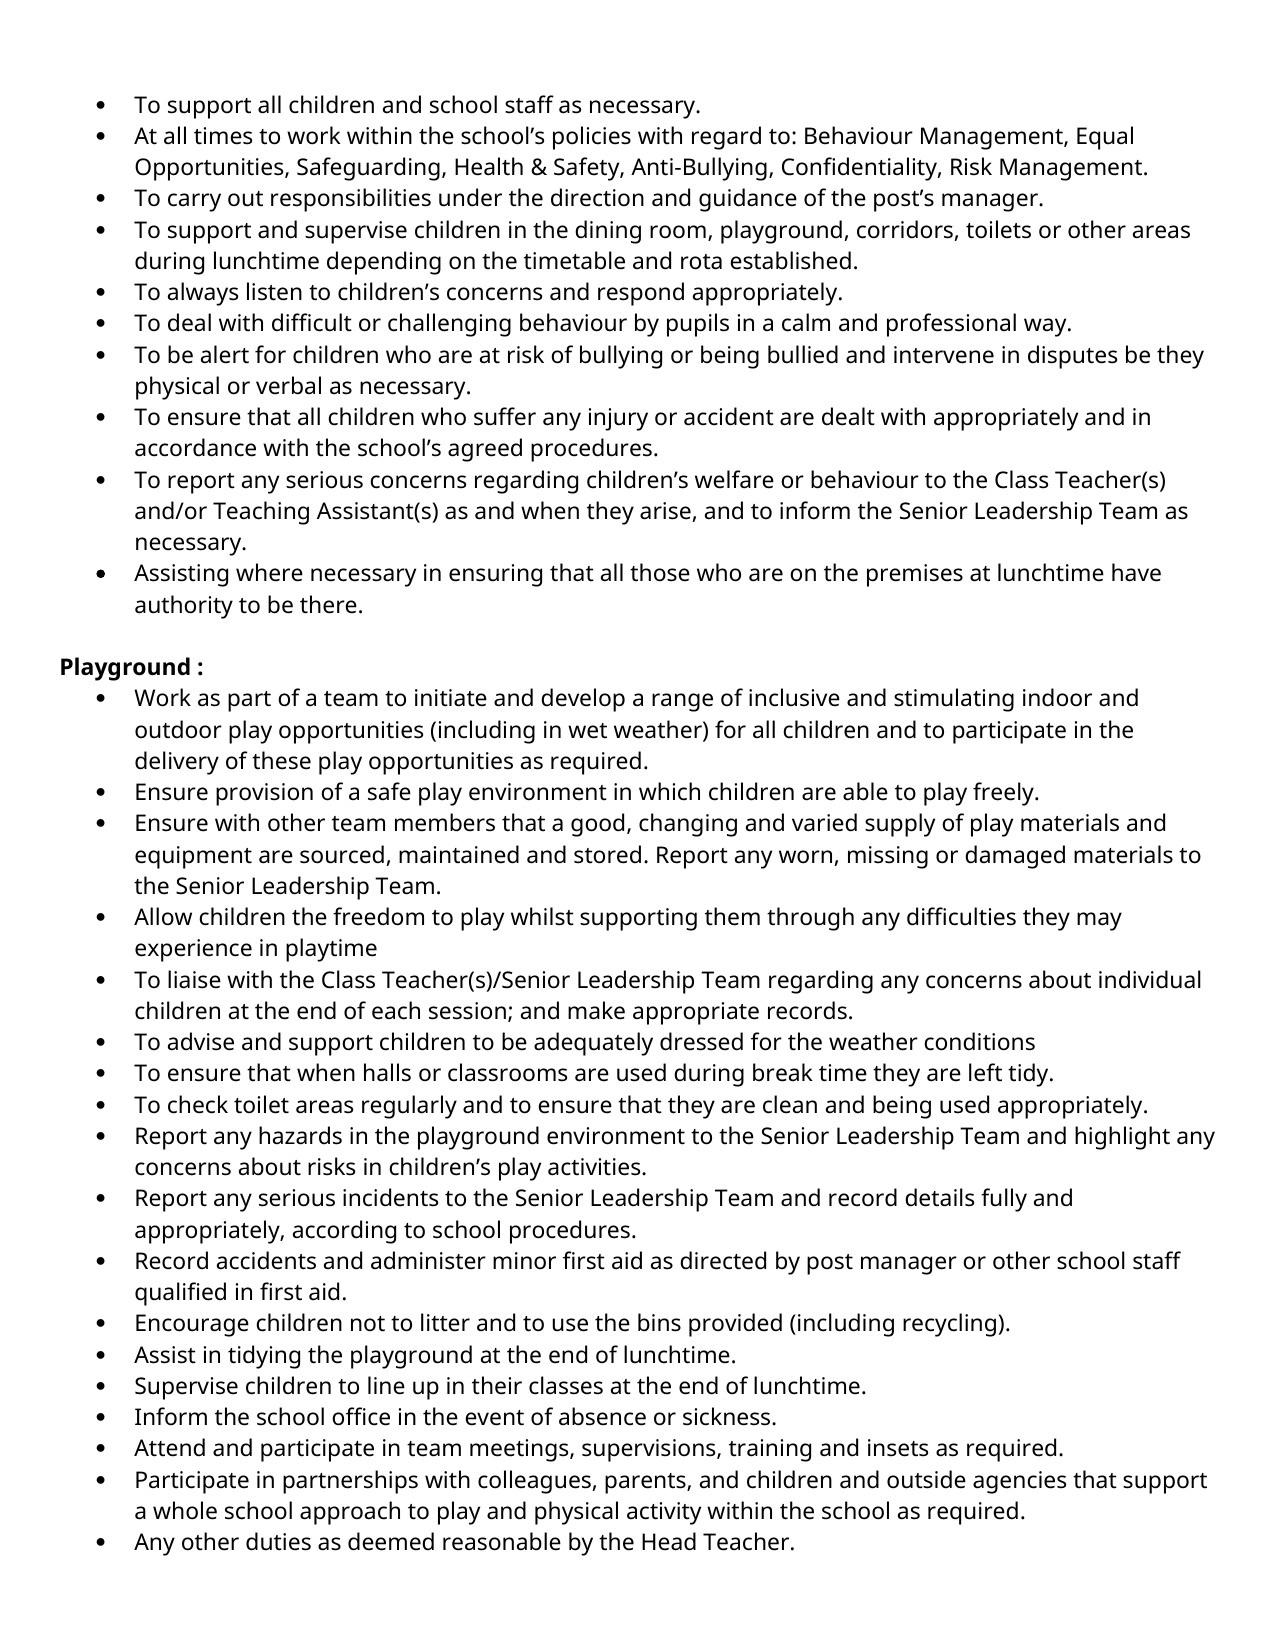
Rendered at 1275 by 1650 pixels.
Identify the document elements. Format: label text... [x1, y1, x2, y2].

list Any other duties as deemed reasonable by the Head Teacher. [97, 1526, 1216, 1557]
list To ensure that when halls or classrooms are used during break time they are left tidy. [97, 1057, 1216, 1089]
list To check toilet areas regularly and to ensure that they are clean and being used appropriately. [97, 1089, 1216, 1120]
list To liaise with the Class Teacher(s)/Senior Leadership Team regarding any concerns about individual children at the end of each session; and make appropriate records. [97, 964, 1216, 1026]
list To advise and support children to be adequately dressed for the weather conditions [97, 1026, 1216, 1057]
list At all times to work within the school’s policies with regard to: Behaviour Management, Equal Opportunities, Safeguarding, Health & Safety, Anti-Bullying, Confidentiality, Risk Management. [97, 120, 1216, 182]
list Report any hazards in the playground environment to the Senior Leadership Team and highlight any concerns about risks in children’s play activities. [97, 1120, 1216, 1182]
list Inform the school office in the event of absence or sickness. [97, 1401, 1216, 1432]
list To be alert for children who are at risk of bullying or being bullied and intervene in disputes be they physical or verbal as necessary. [97, 339, 1216, 401]
list Assist in tidying the playground at the end of lunchtime. [97, 1339, 1216, 1370]
list Supervise children to line up in their classes at the end of lunchtime. [97, 1370, 1216, 1401]
list Participate in partnerships with colleagues, parents, and children and outside agencies that support a whole school approach to play and physical activity within the school as required. [97, 1464, 1216, 1526]
list To ensure that all children who suffer any injury or accident are dealt with appropriately and in accordance with the school’s agreed procedures. [97, 401, 1216, 464]
list Ensure with other team members that a good, changing and varied supply of play materials and equipment are sourced, maintained and stored. Report any worn, missing or damaged materials to the Senior Leadership Team. [97, 807, 1216, 901]
list Assisting where necessary in ensuring that all those who are on the premises at lunchtime have authority to be there. [97, 557, 1216, 620]
text Playground : [59, 651, 1216, 682]
list To deal with difficult or challenging behaviour by pupils in a calm and professional way. [97, 307, 1216, 339]
list To carry out responsibilities under the direction and guidance of the post’s manager. [97, 182, 1216, 214]
list Work as part of a team to initiate and develop a range of inclusive and stimulating indoor and outdoor play opportunities (including in wet weather) for all children and to participate in the delivery of these play opportunities as required. [97, 682, 1216, 776]
list To support all children and school staff as necessary. [97, 89, 1216, 120]
list Attend and participate in team meetings, supervisions, training and insets as required. [97, 1432, 1216, 1464]
list To report any serious concerns regarding children’s welfare or behaviour to the Class Teacher(s) and/or Teaching Assistant(s) as and when they arise, and to inform the Senior Leadership Team as necessary. [97, 464, 1216, 557]
list Allow children the freedom to play whilst supporting them through any difficulties they may experience in playtime [97, 901, 1216, 964]
list To always listen to children’s concerns and respond appropriately. [97, 276, 1216, 307]
list Encourage children not to litter and to use the bins provided (including recycling). [97, 1307, 1216, 1339]
list To support and supervise children in the dining room, playground, corridors, toilets or other areas during lunchtime depending on the timetable and rota established. [97, 214, 1216, 276]
list Report any serious incidents to the Senior Leadership Team and record details fully and appropriately, according to school procedures. [97, 1182, 1216, 1245]
list Record accidents and administer minor first aid as directed by post manager or other school staff qualified in first aid. [97, 1245, 1216, 1307]
list Ensure provision of a safe play environment in which children are able to play freely. [97, 776, 1216, 807]
